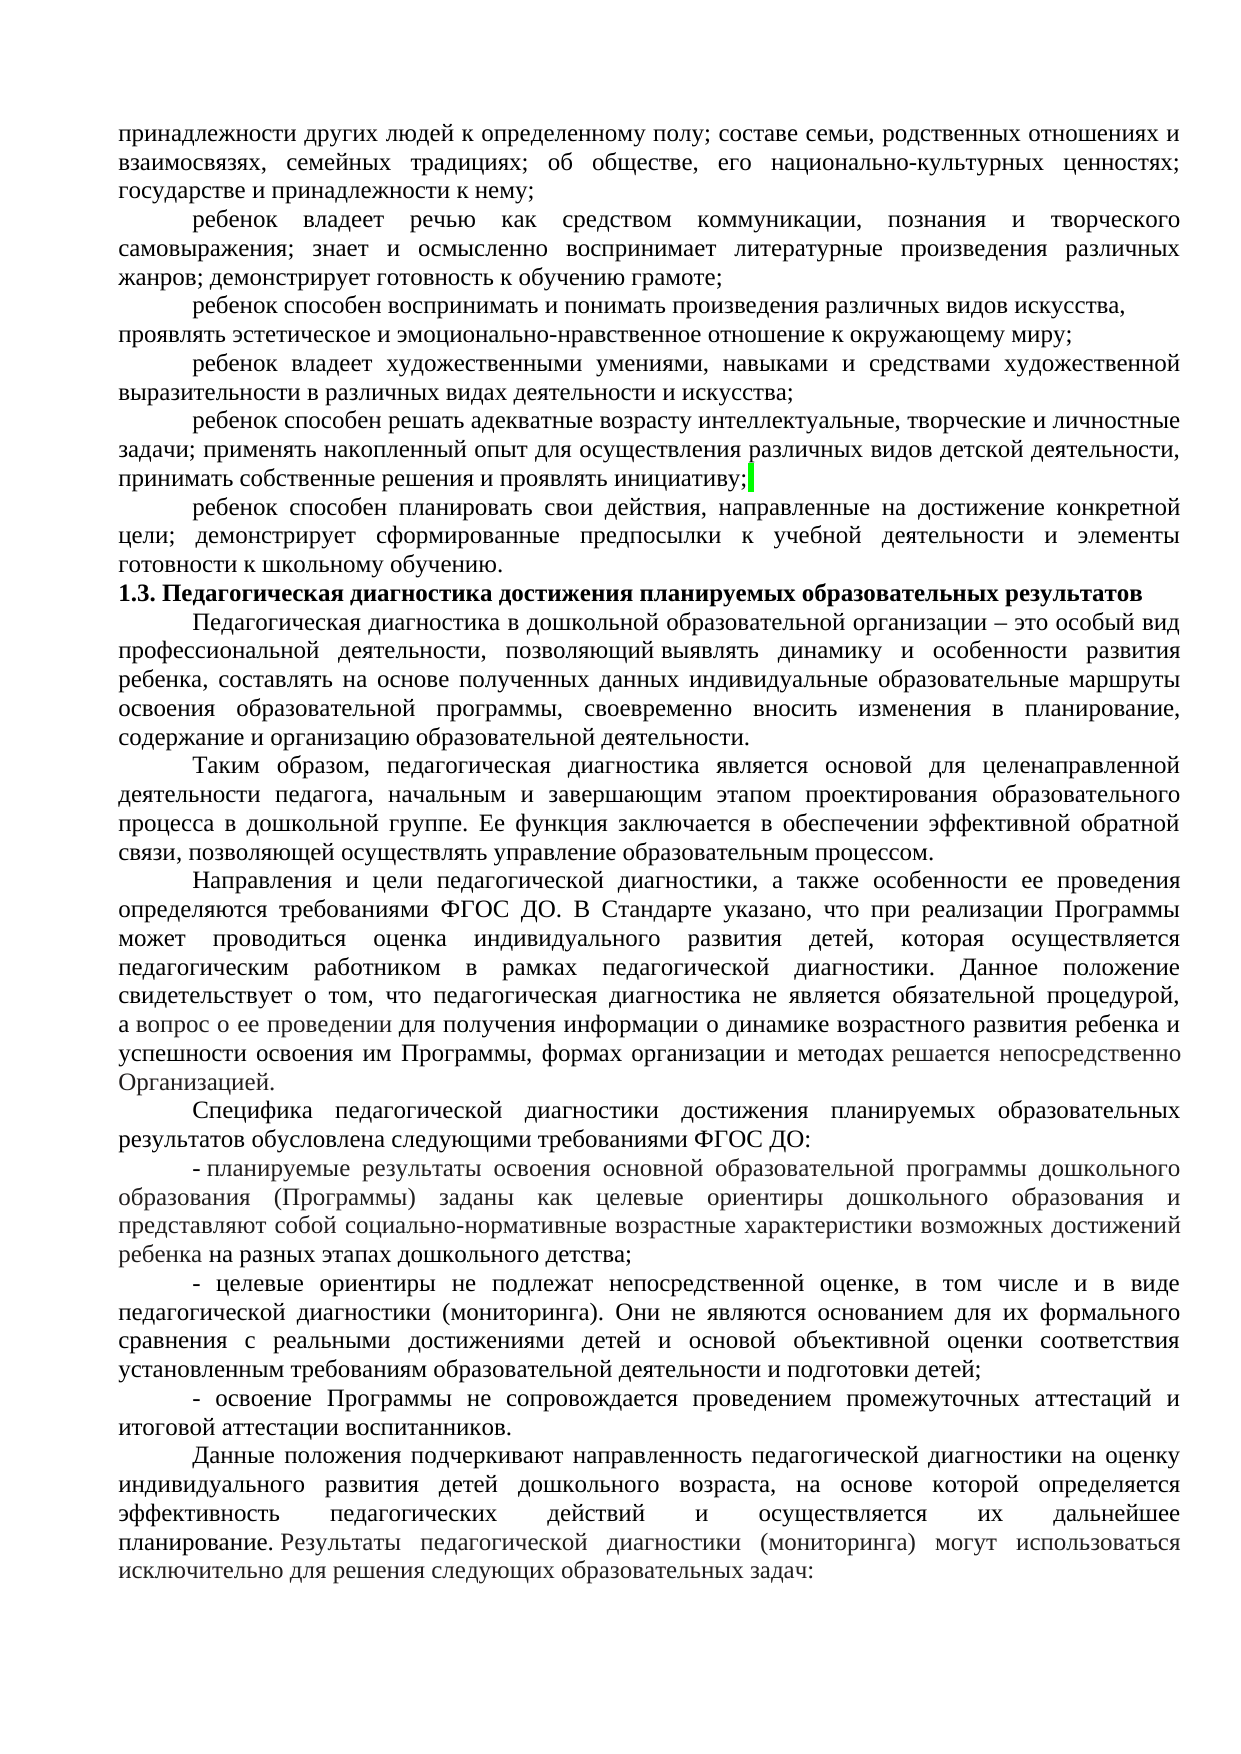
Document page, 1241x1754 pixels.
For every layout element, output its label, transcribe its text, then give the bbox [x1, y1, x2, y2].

text 1.3. Педагогическая диагностика достижения планируемых образовательных результатов [118, 578, 1181, 607]
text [118, 118, 1181, 204]
text Педагогическая диагностика в дошкольной образовательной организации – это особый вид профессиональной деятельности, позволяющий выявлять динамику и особенности развития ребенка, составлять на основе полученных данных индивидуальные образовательные маршруты освоения образовательной программы, своевременно вносить изменения в планирование, содержание и организацию образовательной деятельности. [118, 607, 1181, 751]
text - освоение Программы не сопровождается проведением промежуточных аттестаций и итоговой аттестации воспитанников. [118, 1383, 1181, 1441]
text Направления и цели педагогической диагностики, а также особенности ее проведения определяются требованиями ФГОС ДО. В Стандарте указано, что при реализации Программы может проводиться оценка индивидуального развития детей, которая осуществляется педагогическим работником в рамках педагогической диагностики. Данное положение свидетельствует о том, что педагогическая диагностика не является обязательной процедурой, а вопрос о ее проведении для получения информации о динамике возрастного развития ребенка и успешности освоения им Программы, формах организации и методах решается непосредственно Организацией. [118, 866, 1181, 1096]
text ребенок способен воспринимать и понимать произведения различных видов искусства, проявлять эстетическое и эмоционально-нравственное отношение к окружающему миру; [118, 291, 1181, 348]
text ребенок владеет речью как средством коммуникации, познания и творческого самовыражения; знает и осмысленно воспринимает литературные произведения различных жанров; демонстрирует готовность к обучению грамоте; [118, 204, 1181, 291]
text Таким образом, педагогическая диагностика является основой для целенаправленной деятельности педагога, начальным и завершающим этапом проектирования образовательного процесса в дошкольной группе. Ее функция заключается в обеспечении эффективной обратной связи, позволяющей осуществлять управление образовательным процессом. [118, 751, 1181, 866]
text Специфика педагогической диагностики достижения планируемых образовательных результатов обусловлена следующими требованиями ФГОС ДО: [118, 1096, 1181, 1153]
text - целевые ориентиры не подлежат непосредственной оценке, в том числе и в виде педагогической диагностики (мониторинга). Они не являются основанием для их формального сравнения с реальными достижениями детей и основой объективной оценки соответствия установленным требованиям образовательной деятельности и подготовки детей; [118, 1268, 1181, 1383]
text Данные положения подчеркивают направленность педагогической диагностики на оценку индивидуального развития детей дошкольного возраста, на основе которой определяется эффективность педагогических действий и осуществляется их дальнейшее планирование. Результаты педагогической диагностики (мониторинга) могут использоваться исключительно для решения следующих образовательных задач: [118, 1441, 1181, 1584]
text ребенок способен планировать свои действия, направленные на достижение конкретной цели; демонстрирует сформированные предпосылки к учебной деятельности и элементы готовности к школьному обучению. [118, 492, 1181, 578]
text - планируемые результаты освоения основной образовательной программы дошкольного образования (Программы) заданы как целевые ориентиры дошкольного образования и представляют собой социально-нормативные возрастные характеристики возможных достижений ребенка на разных этапах дошкольного детства; [118, 1153, 1181, 1268]
text ребенок владеет художественными умениями, навыками и средствами художественной выразительности в различных видах деятельности и искусства; [118, 348, 1181, 406]
text ребенок способен решать адекватные возрасту интеллектуальные, творческие и личностные задачи; применять накопленный опыт для осуществления различных видов детской деятельности, принимать собственные решения и проявлять инициативу; [118, 406, 1181, 492]
